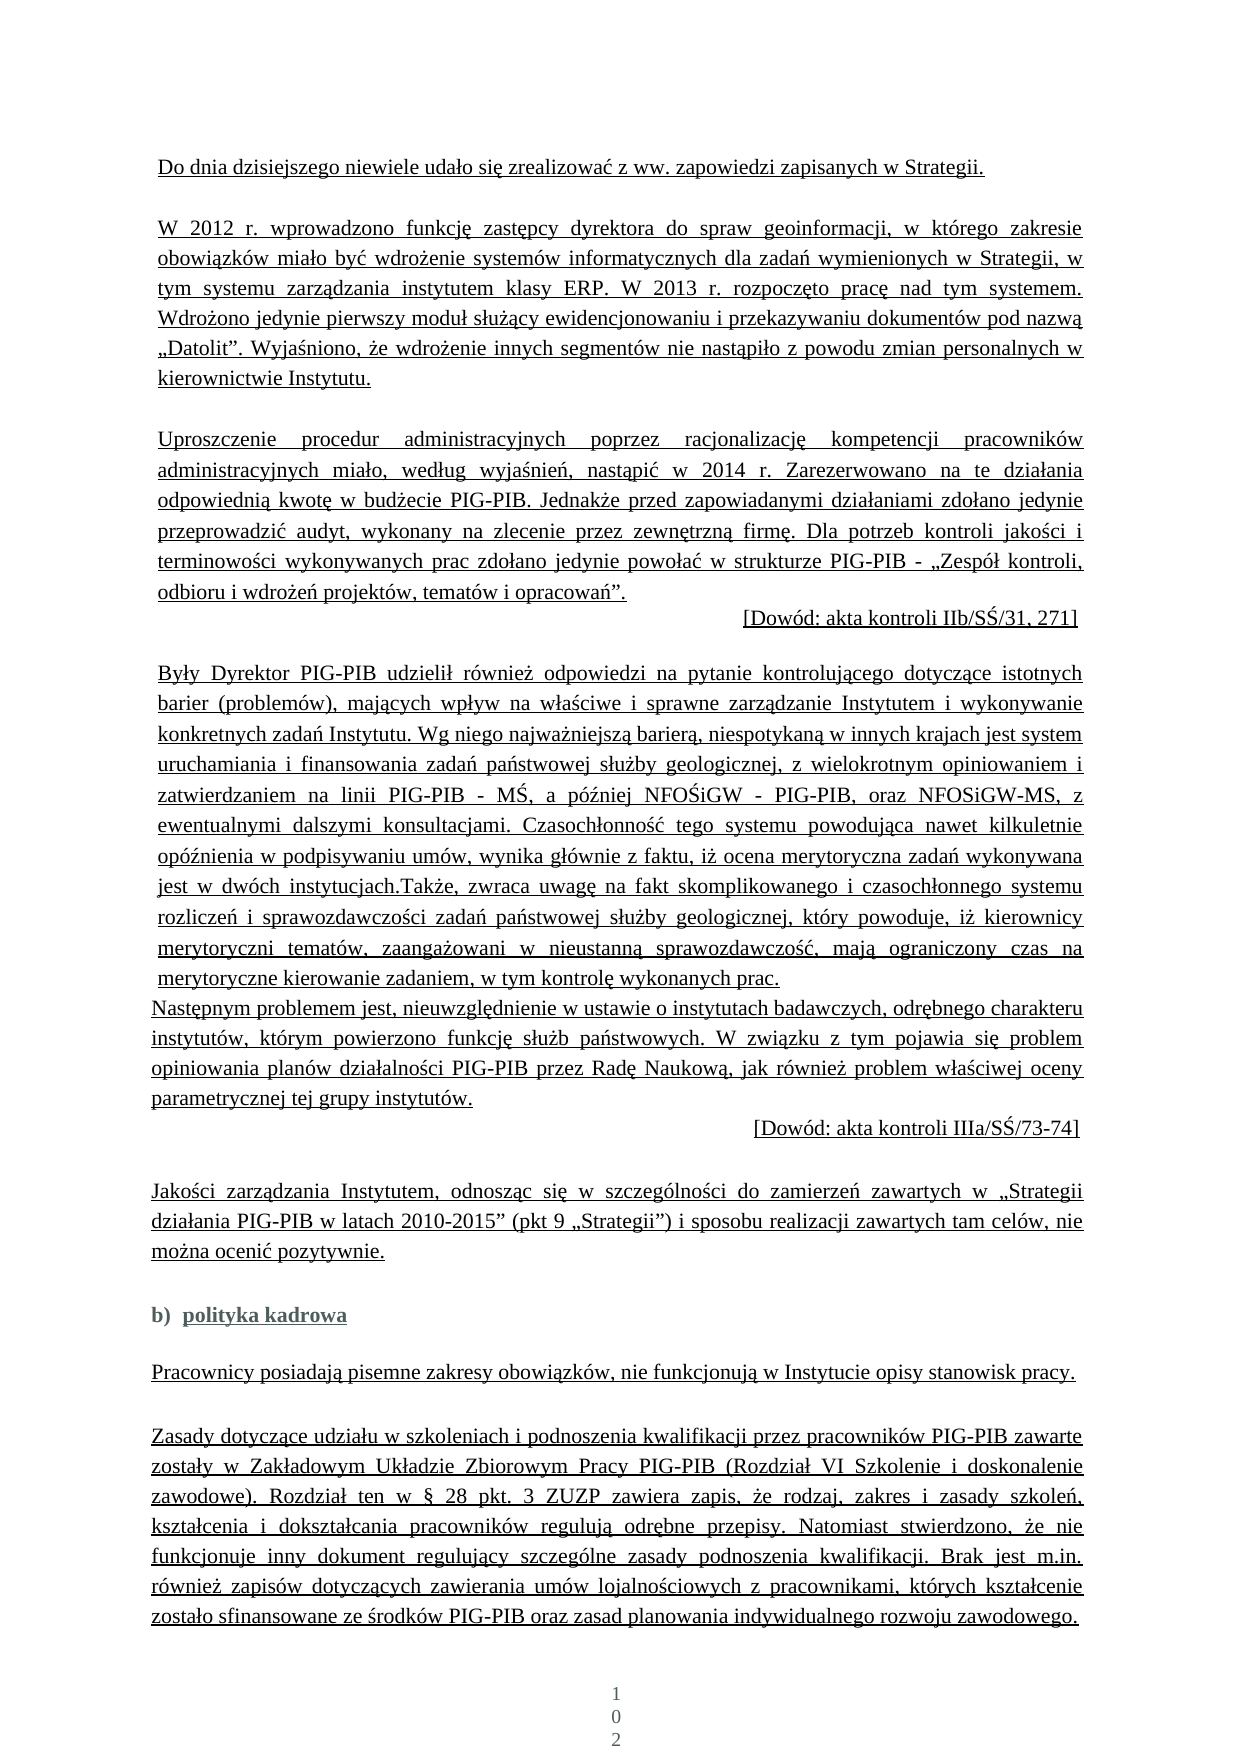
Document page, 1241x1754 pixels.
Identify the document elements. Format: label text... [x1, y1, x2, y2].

text [Dowód: akta kontroli IIIa/SŚ/73-74] [753, 1112, 1153, 1142]
text W 2012 r. wprowadzono funkcję zastępcy dyrektora do spraw geoinformacji, w którego zakresie obowiązków miało być wdrożenie systemów informatycznych dla zadań wymienionych w Strategii, w tym systemu zarządzania instytutem klasy ERP. W 2013 r. rozpoczęto pracę nad tym systemem. Wdrożono jedynie pierwszy moduł służący ewidencjonowaniu i przekazywaniu dokumentów pod nazwą „Datolit”. Wyjaśniono, że wdrożenie innych segmentów nie nastąpiło z powodu zmian personalnych w kierownictwie Instytutu. [157, 212, 1084, 267]
text Jakości zarządzania Instytutem, odnosząc się w szczególności do zamierzeń zawartych w „Strategii działania PIG-PIB w latach 2010-2015” (pkt 9 „Strategii”) i sposobu realizacji zawartych tam celów, nie można ocenić pozytywnie. [151, 1201, 1084, 1230]
text Uproszczenie procedur administracyjnych poprzez racjonalizację kompetencji pracowników administracyjnych miało, według wyjaśnień, nastąpić w 2014 r. Zarezerwowano na te działania odpowiednią kwotę w budżecie PIG-PIB. Jednakże przed zapowiadanymi działaniami zdołano jedynie przeprowadzić audyt, wykonany na zlecenie przez zewnętrzną firmę. Dla potrzeb kontroli jakości i terminowości wykonywanych prac zdołano jedynie powołać w strukturze PIG-PIB - „Zespół kontroli, odbioru i wdrożeń projektów, tematów i opracowań”. [157, 571, 1084, 606]
text Jakości zarządzania Instytutem, odnosząc się w szczególności do zamierzeń zawartych w „Strategii działania PIG-PIB w latach 2010-2015” (pkt 9 „Strategii”) i sposobu realizacji zawartych tam celów, nie można ocenić pozytywnie. [151, 1175, 1084, 1200]
text Jakości zarządzania Instytutem, odnosząc się w szczególności do zamierzeń zawartych w „Strategii działania PIG-PIB w latach 2010-2015” (pkt 9 „Strategii”) i sposobu realizacji zawartych tam celów, nie można ocenić pozytywnie. [151, 1231, 1084, 1265]
list polityka kadrowa [151, 1303, 1153, 1327]
text W 2012 r. wprowadzono funkcję zastępcy dyrektora do spraw geoinformacji, w którego zakresie obowiązków miało być wdrożenie systemów informatycznych dla zadań wymienionych w Strategii, w tym systemu zarządzania instytutem klasy ERP. W 2013 r. rozpoczęto pracę nad tym systemem. Wdrożono jedynie pierwszy moduł służący ewidencjonowaniu i przekazywaniu dokumentów pod nazwą „Datolit”. Wyjaśniono, że wdrożenie innych segmentów nie nastąpiło z powodu zmian personalnych w kierownictwie Instytutu. [157, 358, 1084, 392]
text W 2012 r. wprowadzono funkcję zastępcy dyrektora do spraw geoinformacji, w którego zakresie obowiązków miało być wdrożenie systemów informatycznych dla zadań wymienionych w Strategii, w tym systemu zarządzania instytutem klasy ERP. W 2013 r. rozpoczęto pracę nad tym systemem. Wdrożono jedynie pierwszy moduł służący ewidencjonowaniu i przekazywaniu dokumentów pod nazwą „Datolit”. Wyjaśniono, że wdrożenie innych segmentów nie nastąpiło z powodu zmian personalnych w kierownictwie Instytutu. [157, 268, 1084, 357]
text Zasady dotyczące udziału w szkoleniach i podnoszenia kwalifikacji przez pracowników PIG-PIB zawarte zostały w Zakładowym Układzie Zbiorowym Pracy PIG-PIB (Rozdział VI Szkolenie i doskonalenie zawodowe). Rozdział ten w § 28 pkt. 3 ZUZP zawiera zapis, że rodzaj, zakres i zasady szkoleń, kształcenia i dokształcania pracowników regulują odrębne przepisy. Natomiast stwierdzono, że nie funkcjonuje inny dokument regulujący szczególne zasady podnoszenia kwalifikacji. Brak jest m.in. również zapisów dotyczących zawierania umów lojalnościowych z pracownikami, których kształcenie zostało sfinansowane ze środków PIG-PIB oraz zasad planowania indywidualnego rozwoju zawodowego. [151, 1419, 1084, 1474]
text Następnym problemem jest, nieuwzględnienie w ustawie o instytutach badawczych, odrębnego charakteru instytutów, którym powierzono funkcję służb państwowych. W związku z tym pojawia się problem opiniowania planów działalności PIG-PIB przez Radę Naukową, jak również problem właściwej oceny parametrycznej tej grupy instytutów. [151, 1078, 1084, 1112]
text [Dowód: akta kontroli IIb/SŚ/31, 271] [743, 606, 1153, 630]
text Następnym problemem jest, nieuwzględnienie w ustawie o instytutach badawczych, odrębnego charakteru instytutów, którym powierzono funkcję służb państwowych. W związku z tym pojawia się problem opiniowania planów działalności PIG-PIB przez Radę Naukową, jak również problem właściwej oceny parametrycznej tej grupy instytutów. [151, 992, 1084, 1017]
text Pracownicy posiadają pisemne zakresy obowiązków, nie funkcjonują w Instytucie opisy stanowisk pracy. [151, 1356, 1084, 1386]
text Do dnia dzisiejszego niewiele udało się zrealizować z ww. zapowiedzi zapisanych w Strategii. [157, 150, 1153, 180]
text Następnym problemem jest, nieuwzględnienie w ustawie o instytutach badawczych, odrębnego charakteru instytutów, którym powierzono funkcję służb państwowych. W związku z tym pojawia się problem opiniowania planów działalności PIG-PIB przez Radę Naukową, jak również problem właściwej oceny parametrycznej tej grupy instytutów. [151, 1018, 1084, 1047]
text Zasady dotyczące udziału w szkoleniach i podnoszenia kwalifikacji przez pracowników PIG-PIB zawarte zostały w Zakładowym Układzie Zbiorowym Pracy PIG-PIB (Rozdział VI Szkolenie i doskonalenie zawodowe). Rozdział ten w § 28 pkt. 3 ZUZP zawiera zapis, że rodzaj, zakres i zasady szkoleń, kształcenia i dokształcania pracowników regulują odrębne przepisy. Natomiast stwierdzono, że nie funkcjonuje inny dokument regulujący szczególne zasady podnoszenia kwalifikacji. Brak jest m.in. również zapisów dotyczących zawierania umów lojalnościowych z pracownikami, których kształcenie zostało sfinansowane ze środków PIG-PIB oraz zasad planowania indywidualnego rozwoju zawodowego. [151, 1536, 1084, 1594]
text Następnym problemem jest, nieuwzględnienie w ustawie o instytutach badawczych, odrębnego charakteru instytutów, którym powierzono funkcję służb państwowych. W związku z tym pojawia się problem opiniowania planów działalności PIG-PIB przez Radę Naukową, jak również problem właściwej oceny parametrycznej tej grupy instytutów. [151, 1048, 1084, 1077]
